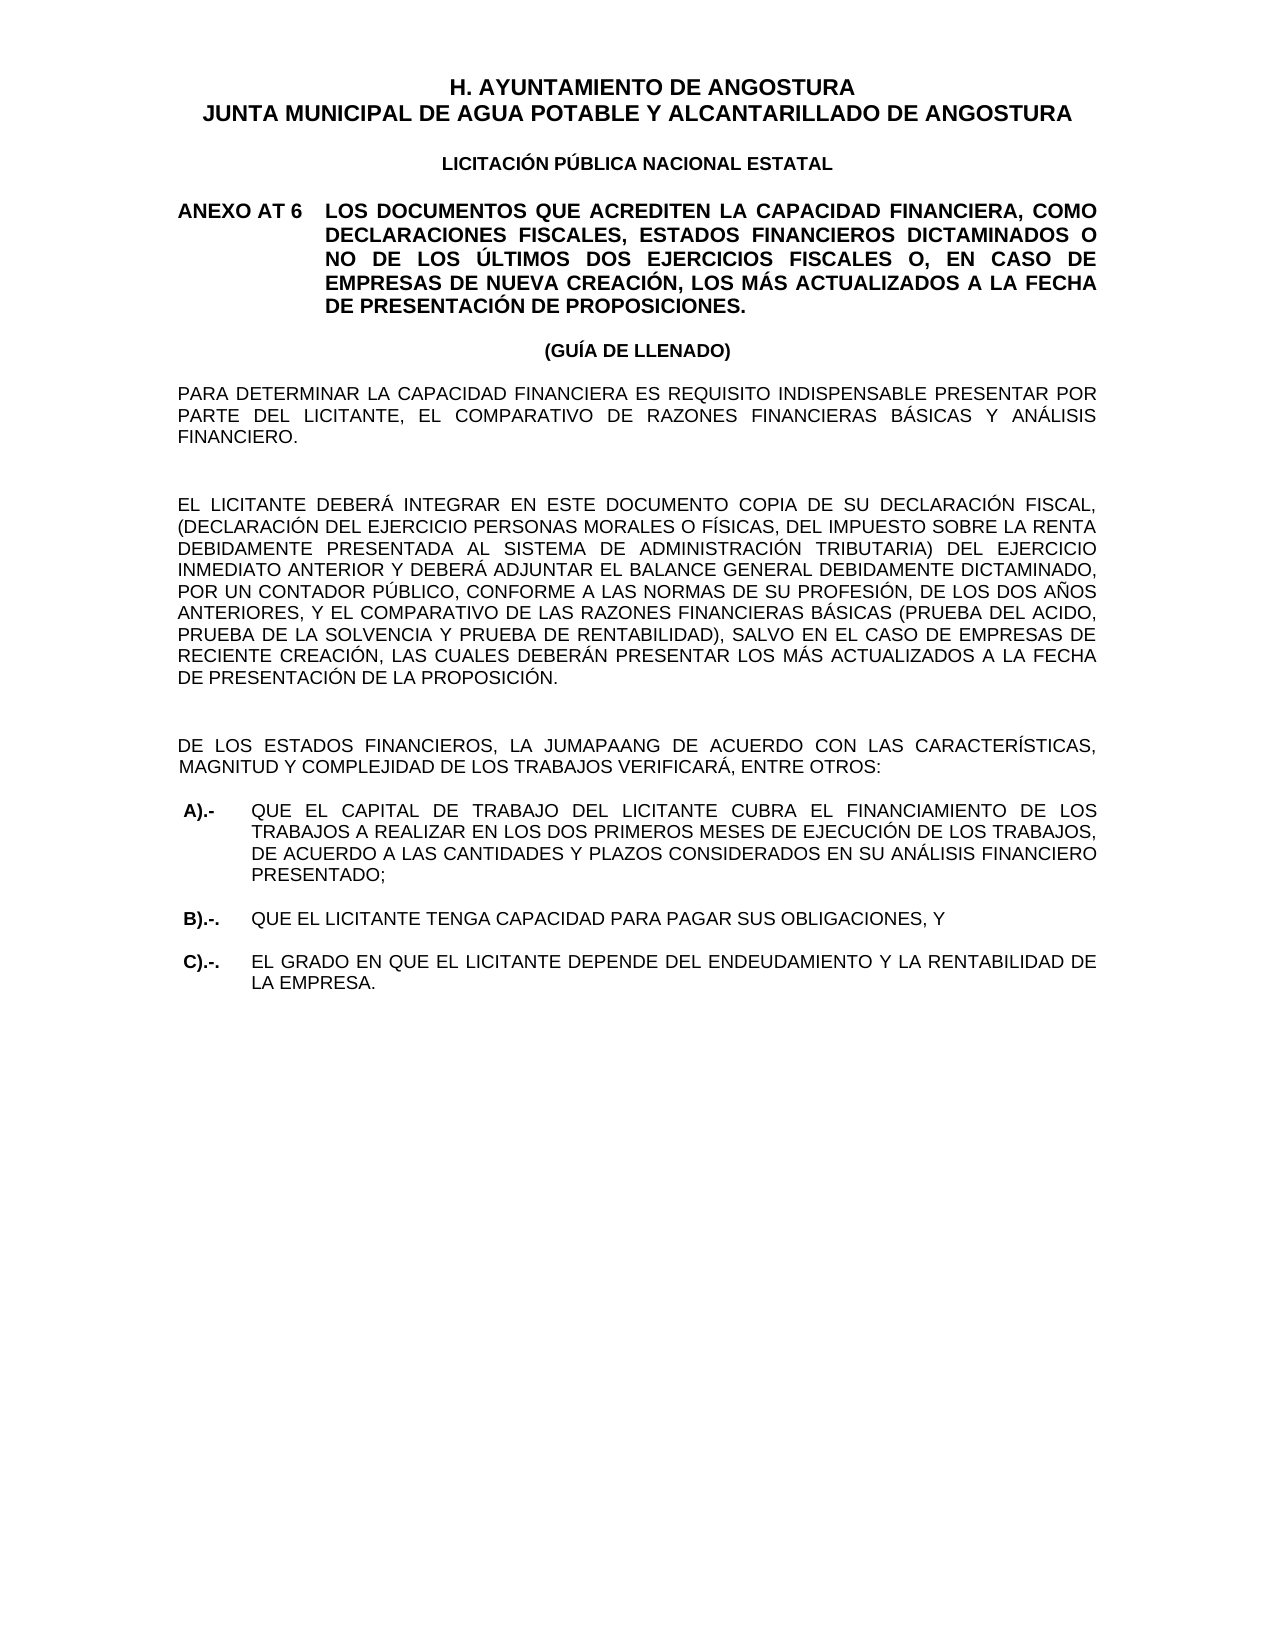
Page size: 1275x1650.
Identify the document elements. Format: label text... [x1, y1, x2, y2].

text B).-. QUE EL LICITANTE TENGA CAPACIDAD PARA PAGAR SUS OBLIGACIONES, Y [183, 907, 1098, 929]
text PARA DETERMINAR LA CAPACIDAD FINANCIERA ES REQUISITO INDISPENSABLE PRESENTAR POR PARTE DEL LICITANTE, EL COMPARATIVO DE RAZONES FINANCIERAS BÁSICAS Y ANÁLISIS FINANCIERO. [177, 383, 1098, 448]
text EL LICITANTE DEBERÁ INTEGRAR EN ESTE DOCUMENTO COPIA DE SU DECLARACIÓN FISCAL, (DECLARACIÓN DEL EJERCICIO PERSONAS MORALES O FÍSICAS, DEL IMPUESTO SOBRE LA RENTA DEBIDAMENTE PRESENTADA AL SISTEMA DE ADMINISTRACIÓN TRIBUTARIA) DEL EJERCICIO INMEDIATO ANTERIOR Y DEBERÁ ADJUNTAR EL BALANCE GENERAL DEBIDAMENTE DICTAMINADO, POR UN CONTADOR PÚBLICO, CONFORME A LAS NORMAS DE SU PROFESIÓN, DE LOS DOS AÑOS ANTERIORES, Y EL COMPARATIVO DE LAS RAZONES FINANCIERAS BÁSICAS (PRUEBA DEL ACIDO, PRUEBA DE LA SOLVENCIA Y PRUEBA DE RENTABILIDAD), SALVO EN EL CASO DE EMPRESAS DE RECIENTE CREACIÓN, LAS CUALES DEBERÁN PRESENTAR LOS MÁS ACTUALIZADOS A LA FECHA DE PRESENTACIÓN DE LA PROPOSICIÓN. [177, 494, 1098, 688]
text C).-. EL GRADO EN QUE EL LICITANTE DEPENDE DEL ENDEUDAMIENTO Y LA RENTABILIDAD DE LA EMPRESA. [183, 950, 1098, 993]
text DE LOS ESTADOS FINANCIEROS, LA JUMAPAANG DE ACUERDO CON LAS CARACTERÍSTICAS, MAGNITUD Y COMPLEJIDAD DE LOS TRABAJOS VERIFICARÁ, ENTRE OTROS: [177, 735, 1098, 778]
text A).- QUE EL CAPITAL DE TRABAJO DEL LICITANTE CUBRA EL FINANCIAMIENTO DE LOS TRABAJOS A REALIZAR EN LOS DOS PRIMEROS MESES DE EJECUCIÓN DE LOS TRABAJOS, DE ACUERDO A LAS CANTIDADES Y PLAZOS CONSIDERADOS EN SU ANÁLISIS FINANCIERO PRESENTADO; [183, 799, 1098, 886]
